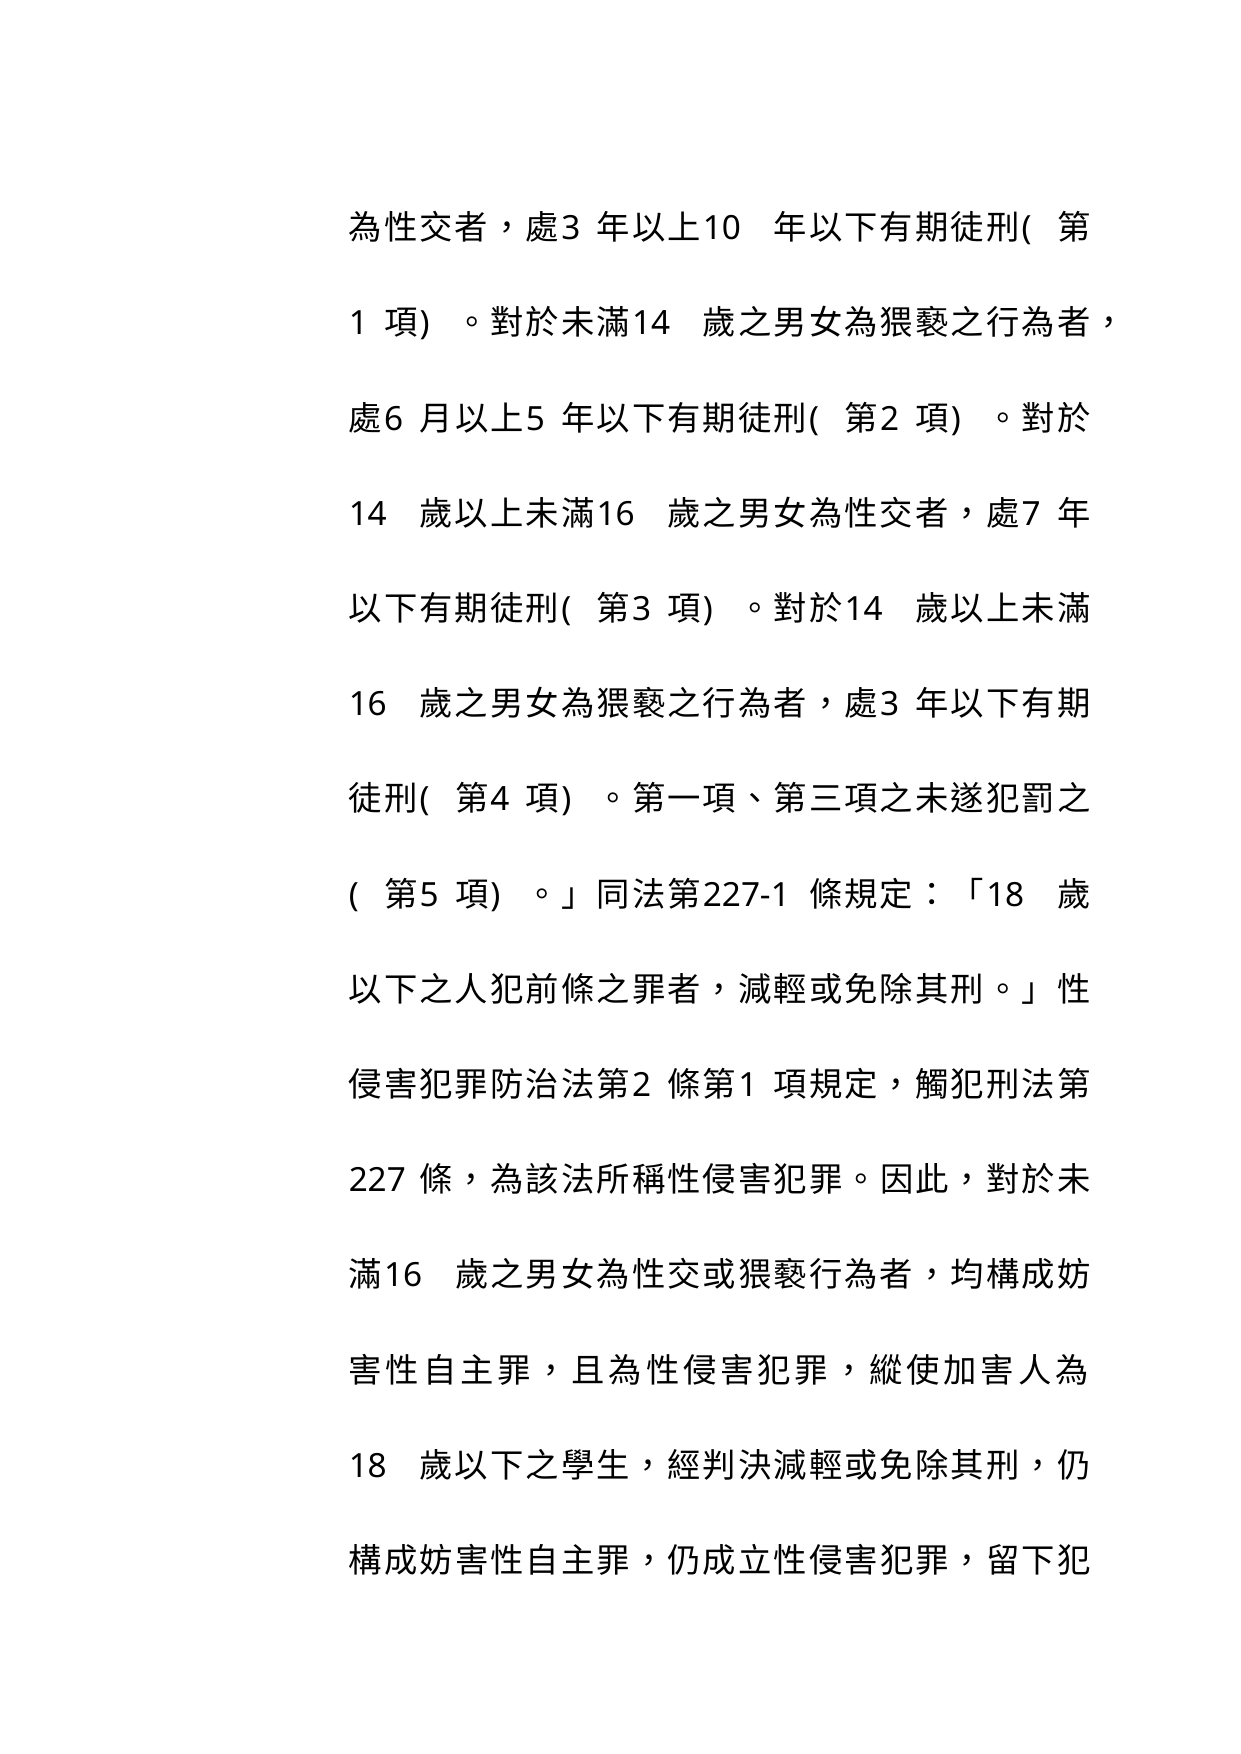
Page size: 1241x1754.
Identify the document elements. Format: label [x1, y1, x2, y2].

subtitle [244, 178, 1092, 1606]
